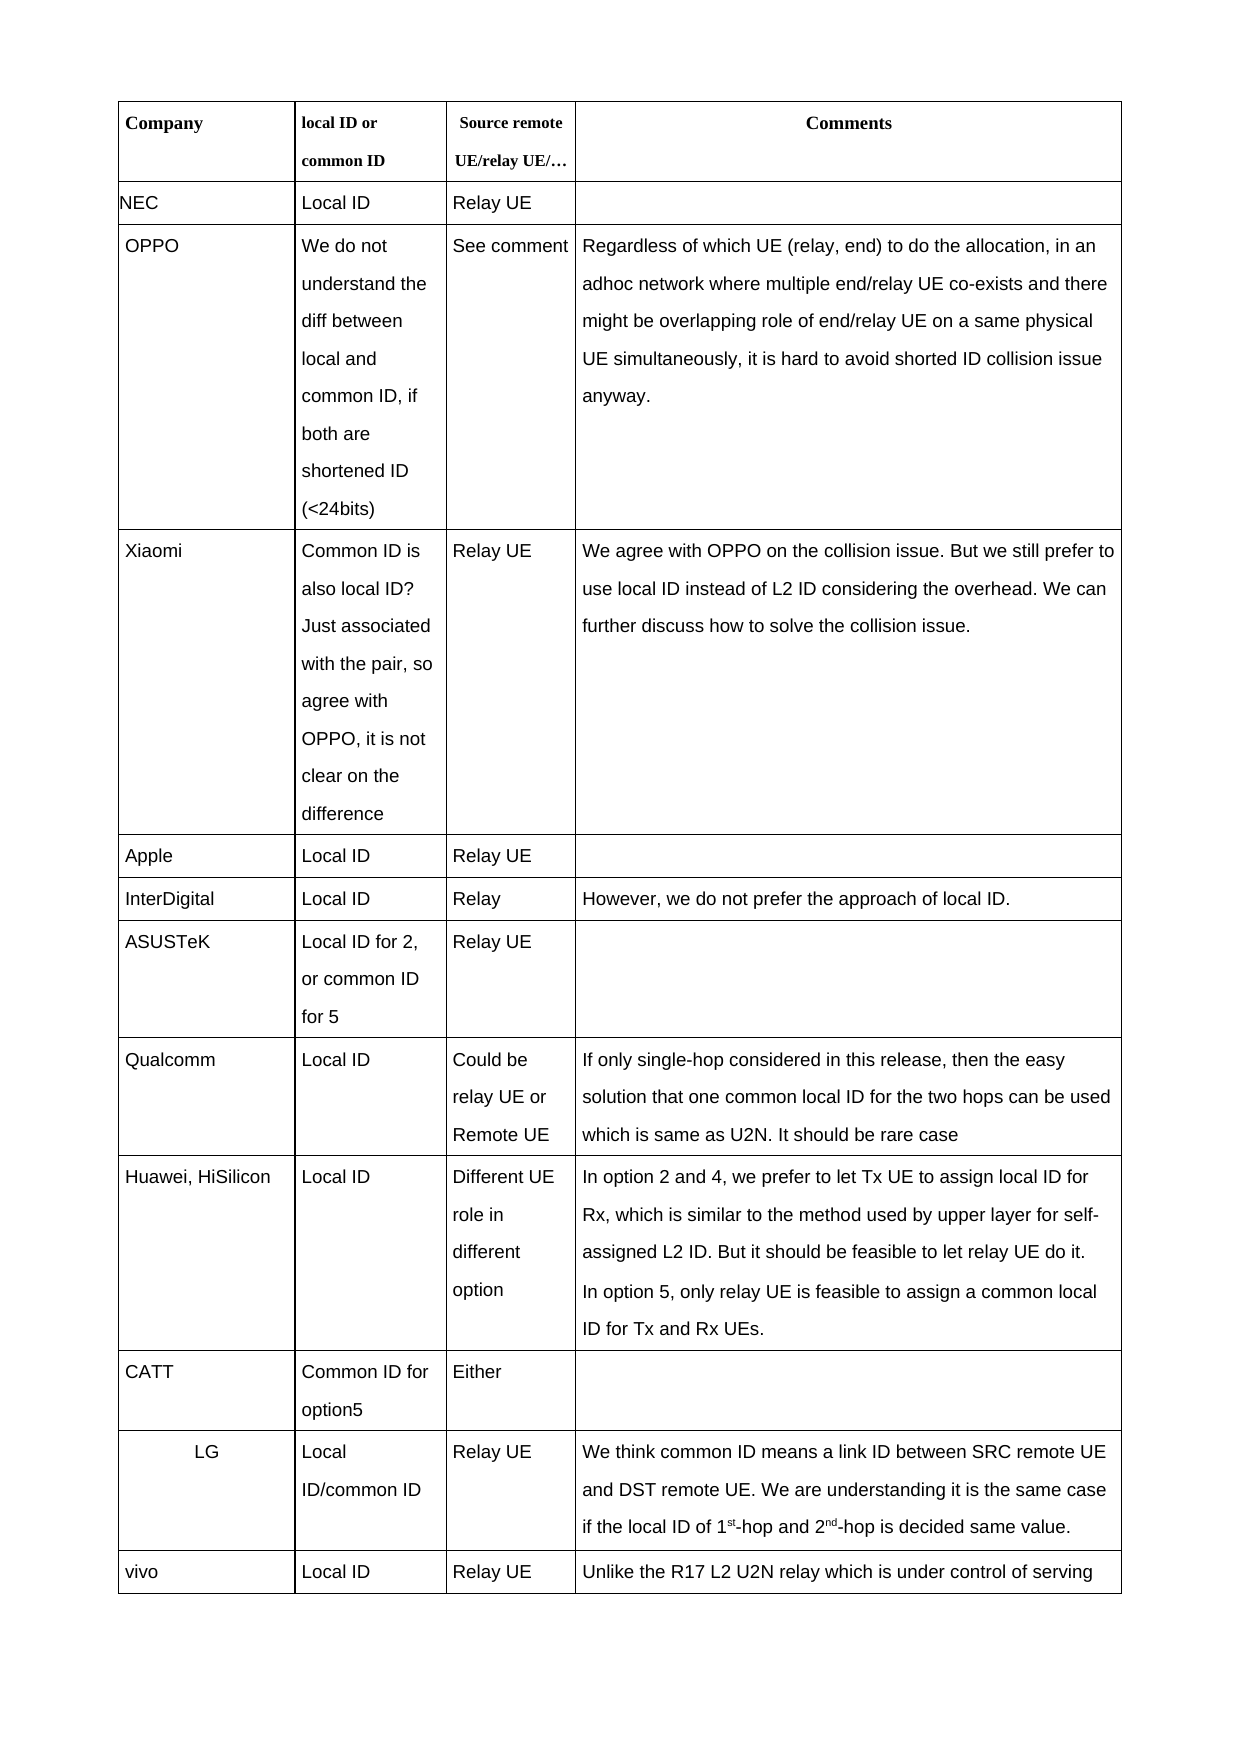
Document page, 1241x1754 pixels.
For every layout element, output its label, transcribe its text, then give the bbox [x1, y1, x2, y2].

table_cell Different UE role in different option [447, 1156, 575, 1350]
table_cell [576, 1351, 1121, 1430]
table_cell If only single-hop considered in this release, then the easy solution that one common local ID for the two hops can be used which is same as U2N. It should be rare case [576, 1038, 1121, 1155]
table_cell We think common ID means a link ID between SRC remote UE and DST remote UE. We are understanding it is the same case if the local ID of 1st-hop and 2nd-hop is decided same value. [576, 1431, 1121, 1550]
table_cell Qualcomm [119, 1038, 294, 1155]
table_cell Xiaomi [119, 530, 294, 834]
table_cell See comment [447, 225, 575, 529]
table_cell NEC [119, 182, 294, 224]
table_cell Huawei, HiSilicon [119, 1156, 294, 1350]
table_cell Relay UE [447, 1431, 575, 1550]
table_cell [576, 1551, 1121, 1592]
table_header local ID or common ID [296, 102, 446, 181]
table_cell Apple [119, 835, 294, 877]
table_cell Local ID [296, 1551, 446, 1592]
table_cell We agree with OPPO on the collision issue. But we still prefer to use local ID instead of L2 ID considering the overhead. We can further discuss how to solve the collision issue. [576, 530, 1121, 834]
table_header Company [119, 102, 294, 181]
table_cell InterDigital [119, 878, 294, 919]
table_cell Relay UE [447, 835, 575, 877]
table_cell Local ID [296, 1156, 446, 1350]
table_cell Relay UE [447, 1551, 575, 1592]
table_cell Local ID [296, 182, 446, 224]
table_cell vivo [119, 1551, 294, 1592]
table_cell Relay UE [447, 530, 575, 834]
table_header Comments [576, 102, 1121, 181]
table_cell Local ID/common ID [296, 1431, 446, 1550]
table_cell Either [447, 1351, 575, 1430]
table_cell [576, 921, 1121, 1037]
table_cell Local ID [296, 878, 446, 919]
table_cell In option 2 and 4, we prefer to let Tx UE to assign local ID for Rx, which is similar to the method used by upper layer for self-assigned L2 ID. But it should be feasible to let relay UE do it. In option 5, only relay UE is feasible to assign a common local ID for Tx and Rx UEs. [576, 1156, 1121, 1350]
table_header Source remote UE/relay UE/… [447, 102, 575, 181]
table_cell Local ID [296, 1038, 446, 1155]
table_cell Local ID [296, 835, 446, 877]
table_cell Regardless of which UE (relay, end) to do the allocation, in an adhoc network where multiple end/relay UE co-exists and there might be overlapping role of end/relay UE on a same physical UE simultaneously, it is hard to avoid shorted ID collision issue anyway. [576, 225, 1121, 529]
table_cell Local ID for 2, or common ID for 5 [296, 921, 446, 1037]
table_cell Common ID is also local ID? Just associated with the pair, so agree with OPPO, it is not clear on the difference [296, 530, 446, 834]
table_cell Common ID for option5 [296, 1351, 446, 1430]
table_cell [576, 835, 1121, 877]
table_cell Could be relay UE or Remote UE [447, 1038, 575, 1155]
table_cell CATT [119, 1351, 294, 1430]
table_cell Relay UE [447, 182, 575, 224]
table_cell [576, 182, 1121, 224]
table_cell Relay UE [447, 921, 575, 1037]
table_cell OPPO [119, 225, 294, 529]
table_cell ASUSTeK [119, 921, 294, 1037]
table_cell LG [119, 1431, 294, 1550]
table_cell However, we do not prefer the approach of local ID. [576, 878, 1121, 919]
table_cell Relay [447, 878, 575, 919]
table_cell We do not understand the diff between local and common ID, if both are shortened ID (<24bits) [296, 225, 446, 529]
